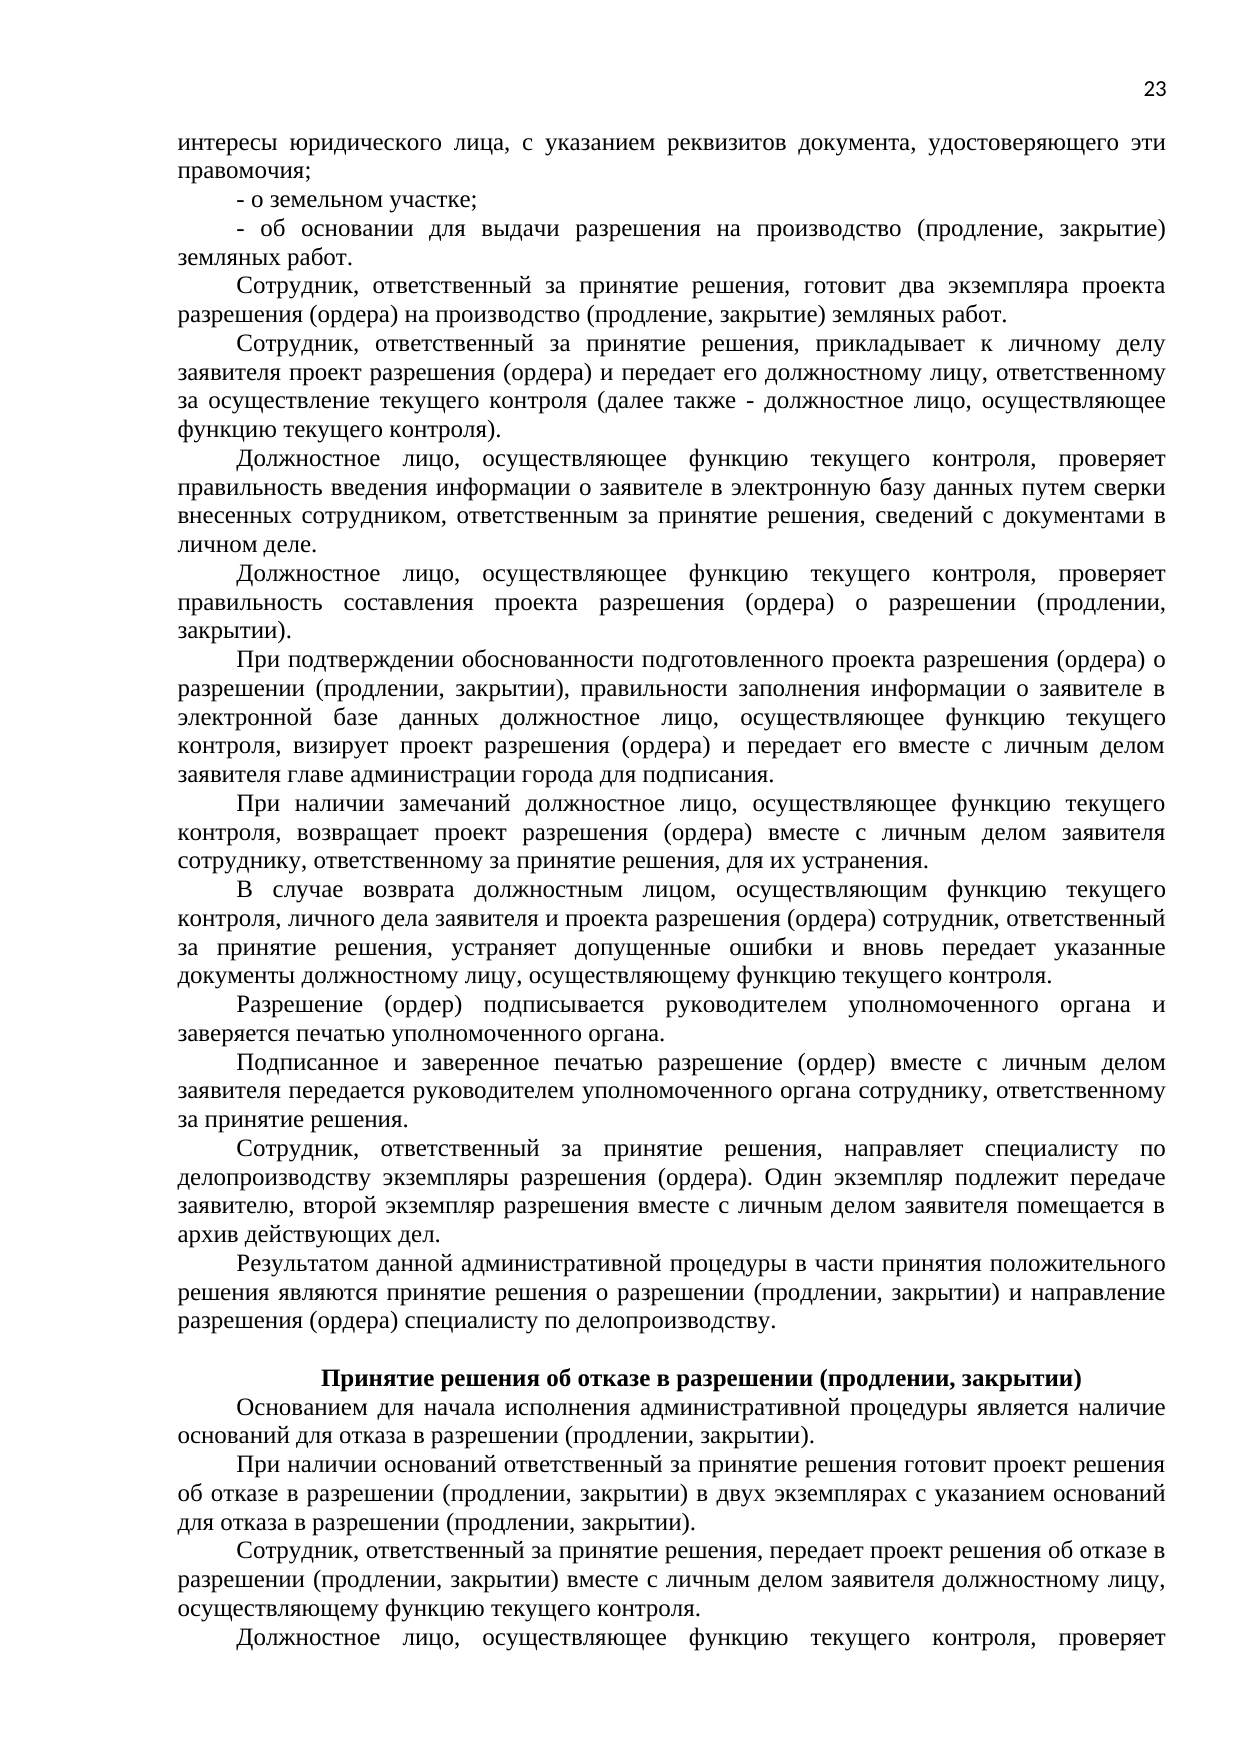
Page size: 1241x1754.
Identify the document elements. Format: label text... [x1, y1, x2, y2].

text Сотрудник, ответственный за принятие решения, готовит два экземпляра проекта разрешения (ордера) на производство (продление, закрытие) земляных работ. [177, 270, 1167, 328]
text Сотрудник, ответственный за принятие решения, передает проект решения об отказе в разрешении (продлении, закрытии) вместе с личным делом заявителя должностному лицу, осуществляющему функцию текущего контроля. [177, 1535, 1167, 1622]
text - о земельном участке; [177, 184, 1167, 213]
text Подписанное и заверенное печатью разрешение (ордер) вместе с личным делом заявителя передается руководителем уполномоченного органа сотруднику, ответственному за принятие решения. [177, 1047, 1167, 1133]
text При подтверждении обоснованности подготовленного проекта разрешения (ордера) о разрешении (продлении, закрытии), правильности заполнения информации о заявителе в электронной базе данных должностное лицо, осуществляющее функцию текущего контроля, визирует проект разрешения (ордера) и передает его вместе с личным делом заявителя главе администрации города для подписания. [177, 644, 1167, 788]
text В случае возврата должностным лицом, осуществляющим функцию текущего контроля, личного дела заявителя и проекта разрешения (ордера) сотрудник, ответственный за принятие решения, устраняет допущенные ошибки и вновь передает указанные документы должностному лицу, осуществляющему функцию текущего контроля. [177, 874, 1167, 989]
text Сотрудник, ответственный за принятие решения, направляет специалисту по делопроизводству экземпляры разрешения (ордера). Один экземпляр подлежит передаче заявителю, второй экземпляр разрешения вместе с личным делом заявителя помещается в архив действующих дел. [177, 1133, 1167, 1248]
text При наличии оснований ответственный за принятие решения готовит проект решения об отказе в разрешении (продлении, закрытии) в двух экземплярах с указанием оснований для отказа в разрешении (продлении, закрытии). [177, 1449, 1167, 1535]
text При наличии замечаний должностное лицо, осуществляющее функцию текущего контроля, возвращает проект разрешения (ордера) вместе с личным делом заявителя сотруднику, ответственному за принятие решения, для их устранения. [177, 788, 1167, 874]
text Принятие решения об отказе в разрешении (продлении, закрытии) [177, 1363, 1167, 1392]
text Разрешение (ордер) подписывается руководителем уполномоченного органа и заверяется печатью уполномоченного органа. [177, 989, 1167, 1047]
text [177, 127, 1167, 184]
text Должностное лицо, осуществляющее функцию текущего контроля, проверяет правильность составления проекта разрешения (ордера) о разрешении (продлении, закрытии). [177, 558, 1167, 644]
text Результатом данной административной процедуры в части принятия положительного решения являются принятие решения о разрешении (продлении, закрытии) и направление разрешения (ордера) специалисту по делопроизводству. [177, 1248, 1167, 1334]
text Должностное лицо, осуществляющее функцию текущего контроля, проверяет правильность введения информации о заявителе в электронную базу данных путем сверки внесенных сотрудником, ответственным за принятие решения, сведений с документами в личном деле. [177, 443, 1167, 558]
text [177, 1622, 1167, 1650]
text Сотрудник, ответственный за принятие решения, прикладывает к личному делу заявителя проект разрешения (ордера) и передает его должностному лицу, ответственному за осуществление текущего контроля (далее также - должностное лицо, осуществляющее функцию текущего контроля). [177, 328, 1167, 443]
text Основанием для начала исполнения административной процедуры является наличие оснований для отказа в разрешении (продлении, закрытии). [177, 1392, 1167, 1449]
text - об основании для выдачи разрешения на производство (продление, закрытие) земляных работ. [177, 213, 1167, 270]
